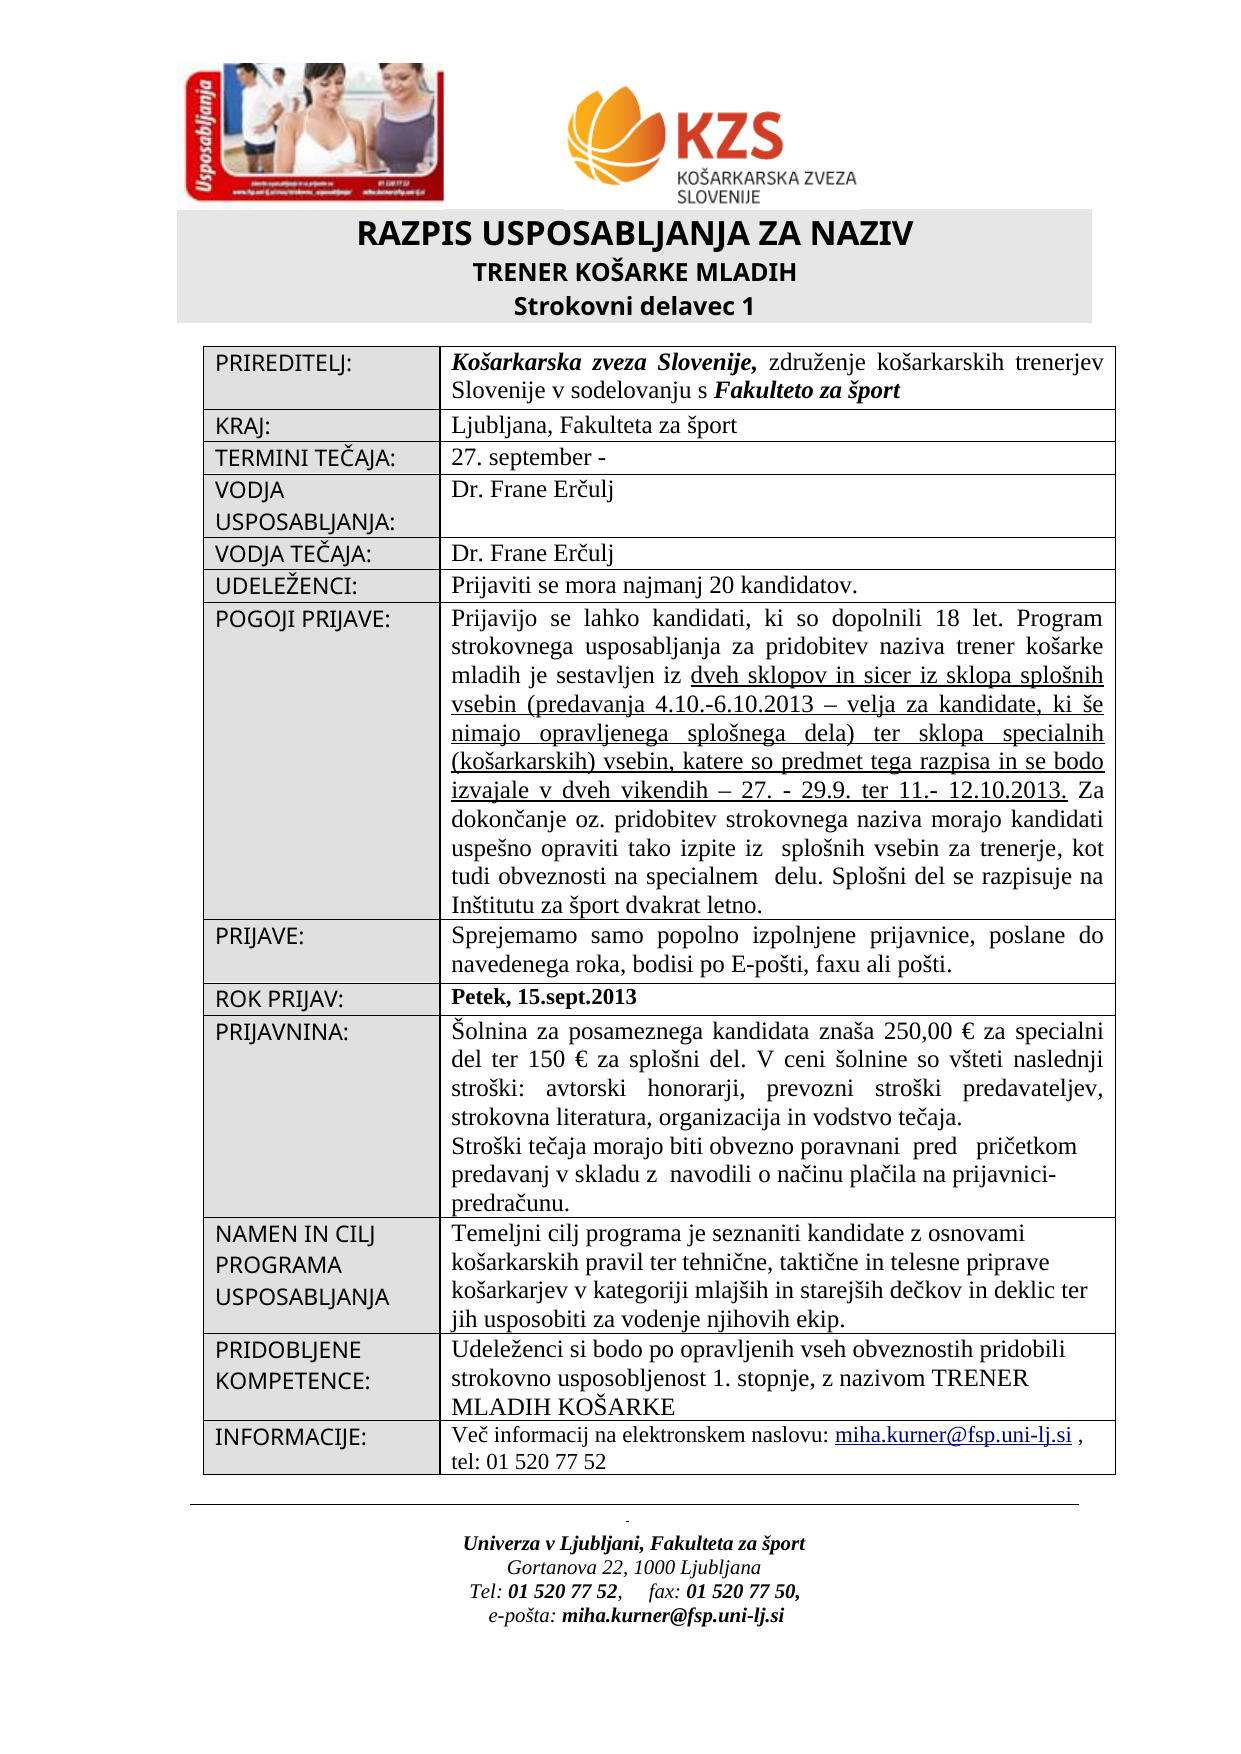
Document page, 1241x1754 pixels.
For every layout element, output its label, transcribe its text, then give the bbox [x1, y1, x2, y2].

subtitle TRENER KOŠARKE MLADIH [177, 255, 1092, 289]
table_cell Temeljni cilj programa je seznaniti kandidate z osnovami košarkarskih pravil ter tehnične, taktične in telesne priprave košarkarjev v kategoriji mlajših in starejših dečkov in deklic ter jih usposobiti za vodenje njihovih ekip. [441, 1218, 1115, 1333]
table_cell TERMINI TEČAJA: [204, 442, 439, 473]
subtitle Strokovni delavec 1 [177, 289, 1092, 323]
table_cell Šolnina za posameznega kandidata znaša 250,00 € za specialni del ter 150 € za splošni del. V ceni šolnine so všteti naslednji stroški: avtorski honorarji, prevozni stroški predavateljev, strokovna literatura, organizacija in vodstvo tečaja. Stroški tečaja morajo biti obvezno poravnani pred pričetkom predavanj v skladu z navodili o načinu plačila na prijavnici-predračunu. [441, 1016, 1115, 1217]
table_cell Sprejemamo samo popolno izpolnjene prijavnice, poslane do navedenega roka, bodisi po E-pošti, faxu ali pošti. [441, 920, 1115, 982]
picture [564, 83, 862, 210]
table_cell Več informacij na elektronskem naslovu: miha.kurner@fsp.uni-lj.si , tel: 01 520 77 52 [441, 1421, 1115, 1474]
table_cell KRAJ: [204, 410, 439, 441]
table_cell PRIJAVE: [204, 920, 439, 982]
table_cell Ljubljana, Fakulteta za šport [441, 410, 1115, 441]
table_cell INFORMACIJE: [204, 1421, 439, 1474]
table_cell POGOJI PRIJAVE: [204, 603, 439, 919]
table_cell PRIJAVNINA: [204, 1016, 439, 1217]
table_cell VODJA TEČAJA: [204, 538, 439, 569]
picture [177, 63, 444, 210]
table_header Košarkarska zveza Slovenije, združenje košarkarskih trenerjev Slovenije v sodelovanju s Fakulteto za šport [441, 347, 1115, 409]
table_cell ROK PRIJAV: [204, 984, 439, 1015]
table_cell UDELEŽENCI: [204, 570, 439, 602]
table_cell PRIDOBLJENE KOMPETENCE: [204, 1334, 439, 1420]
table_cell Udeleženci si bodo po opravljenih vseh obveznostih pridobili strokovno usposobljenost 1. stopnje, z nazivom TRENER MLADIH KOŠARKE [441, 1334, 1115, 1420]
table_cell NAMEN IN CILJ PROGRAMA USPOSABLJANJA [204, 1218, 439, 1333]
table_cell VODJA USPOSABLJANJA: [204, 475, 439, 537]
table_cell 27. september - [441, 442, 1115, 473]
table_header PRIREDITELJ: [204, 347, 439, 409]
subtitle RAZPIS USPOSABLJANJA ZA NAZIV [177, 209, 1092, 255]
table_cell Prijavijo se lahko kandidati, ki so dopolnili 18 let. Program strokovnega usposabljanja za pridobitev naziva trener košarke mladih je sestavljen iz dveh sklopov in sicer iz sklopa splošnih vsebin (predavanja 4.10.-6.10.2013 – velja za kandidate, ki še nimajo opravljenega splošnega dela) ter sklopa specialnih (košarkarskih) vsebin, katere so predmet tega razpisa in se bodo izvajale v dveh vikendih – 27. - 29.9. ter 11.- 12.10.2013. Za dokončanje oz. pridobitev strokovnega naziva morajo kandidati uspešno opraviti tako izpite iz splošnih vsebin za trenerje, kot tudi obveznosti na specialnem delu. Splošni del se razpisuje na Inštitutu za šport dvakrat letno. [441, 603, 1115, 919]
table_cell Petek, 15.sept.2013 [441, 984, 1115, 1015]
table_cell Prijaviti se mora najmanj 20 kandidatov. [441, 570, 1115, 602]
table_cell Dr. Frane Erčulj [441, 475, 1115, 537]
table_cell Dr. Frane Erčulj [441, 538, 1115, 569]
